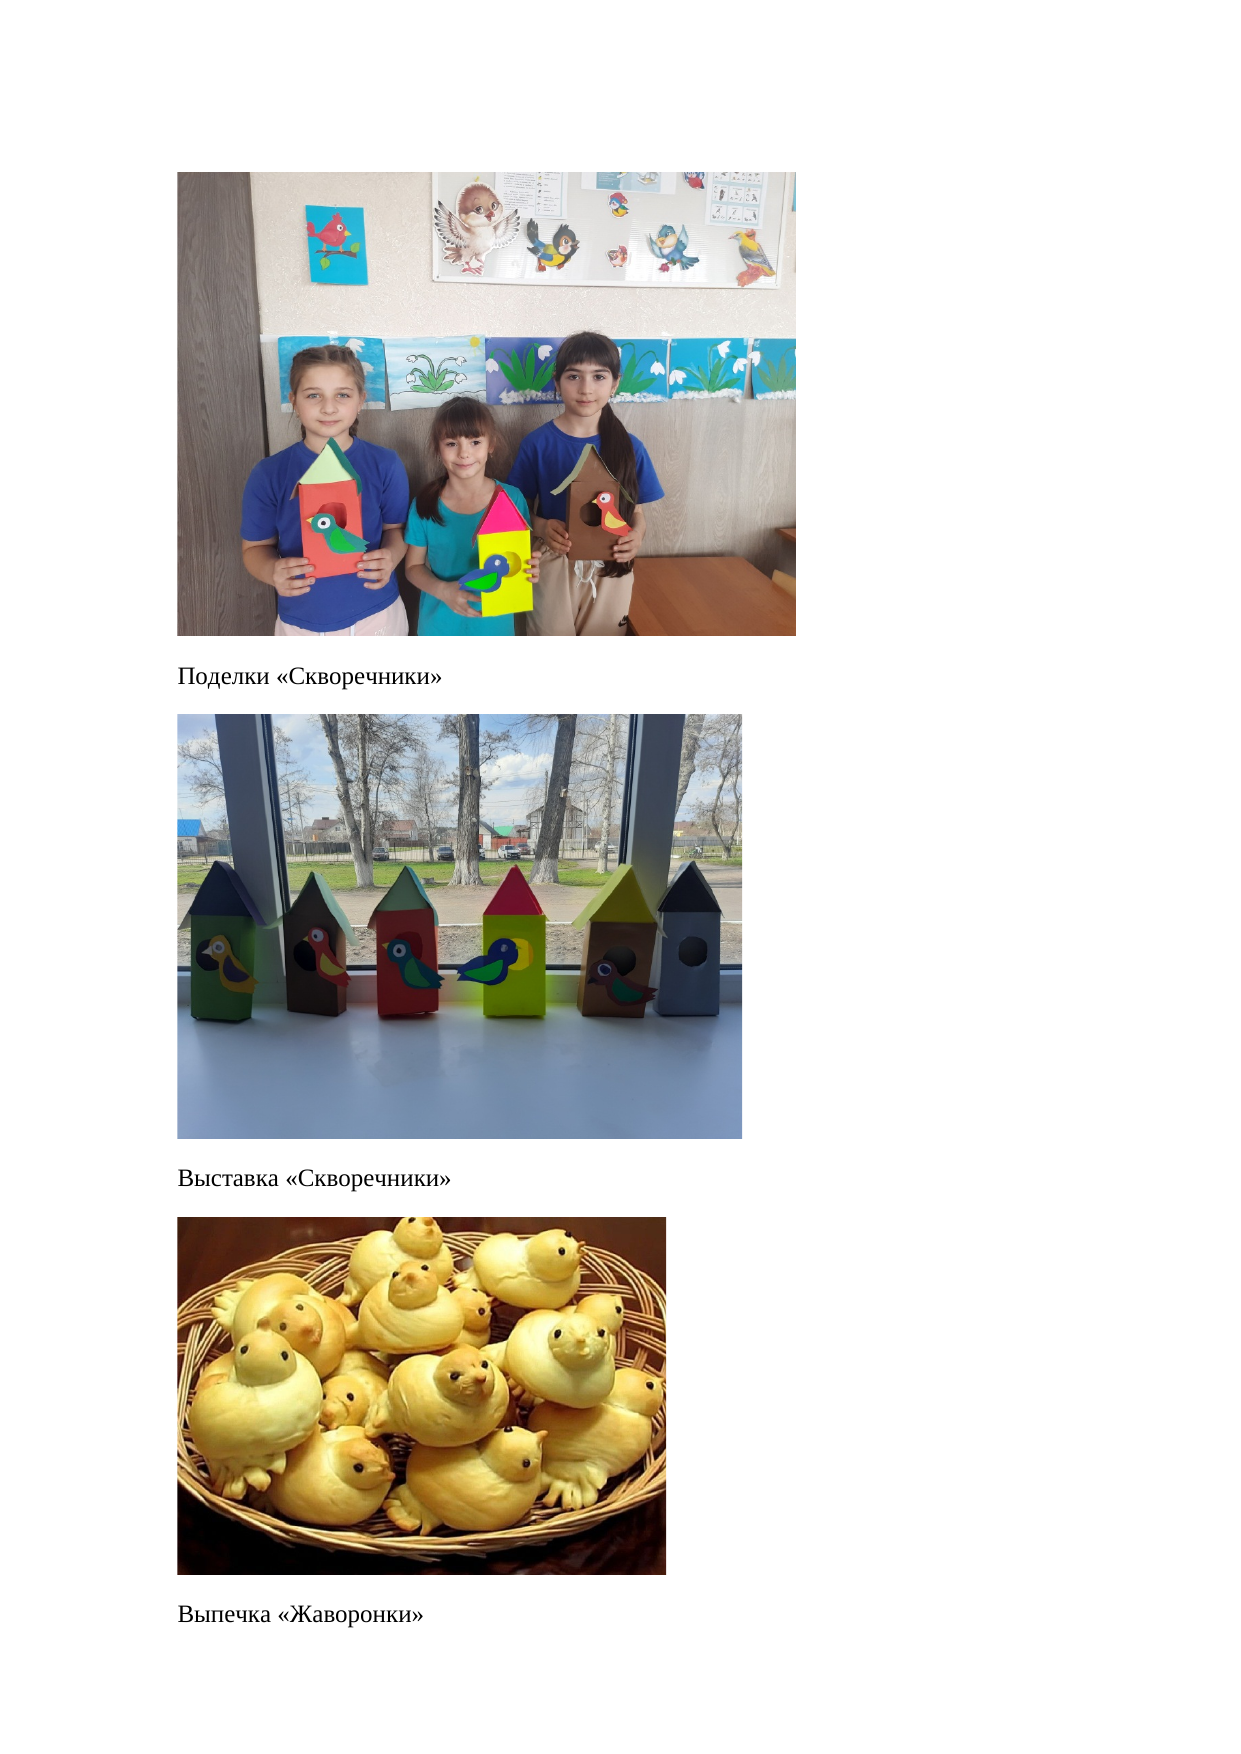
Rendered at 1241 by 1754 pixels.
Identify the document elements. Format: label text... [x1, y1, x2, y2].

text Выставка «Скворечники» [177, 1163, 1152, 1192]
text Поделки «Скворечники» [177, 661, 1152, 689]
picture [177, 714, 743, 1139]
picture [177, 1217, 667, 1575]
picture [177, 172, 796, 636]
text Выпечка «Жаворонки» [177, 1599, 1152, 1628]
